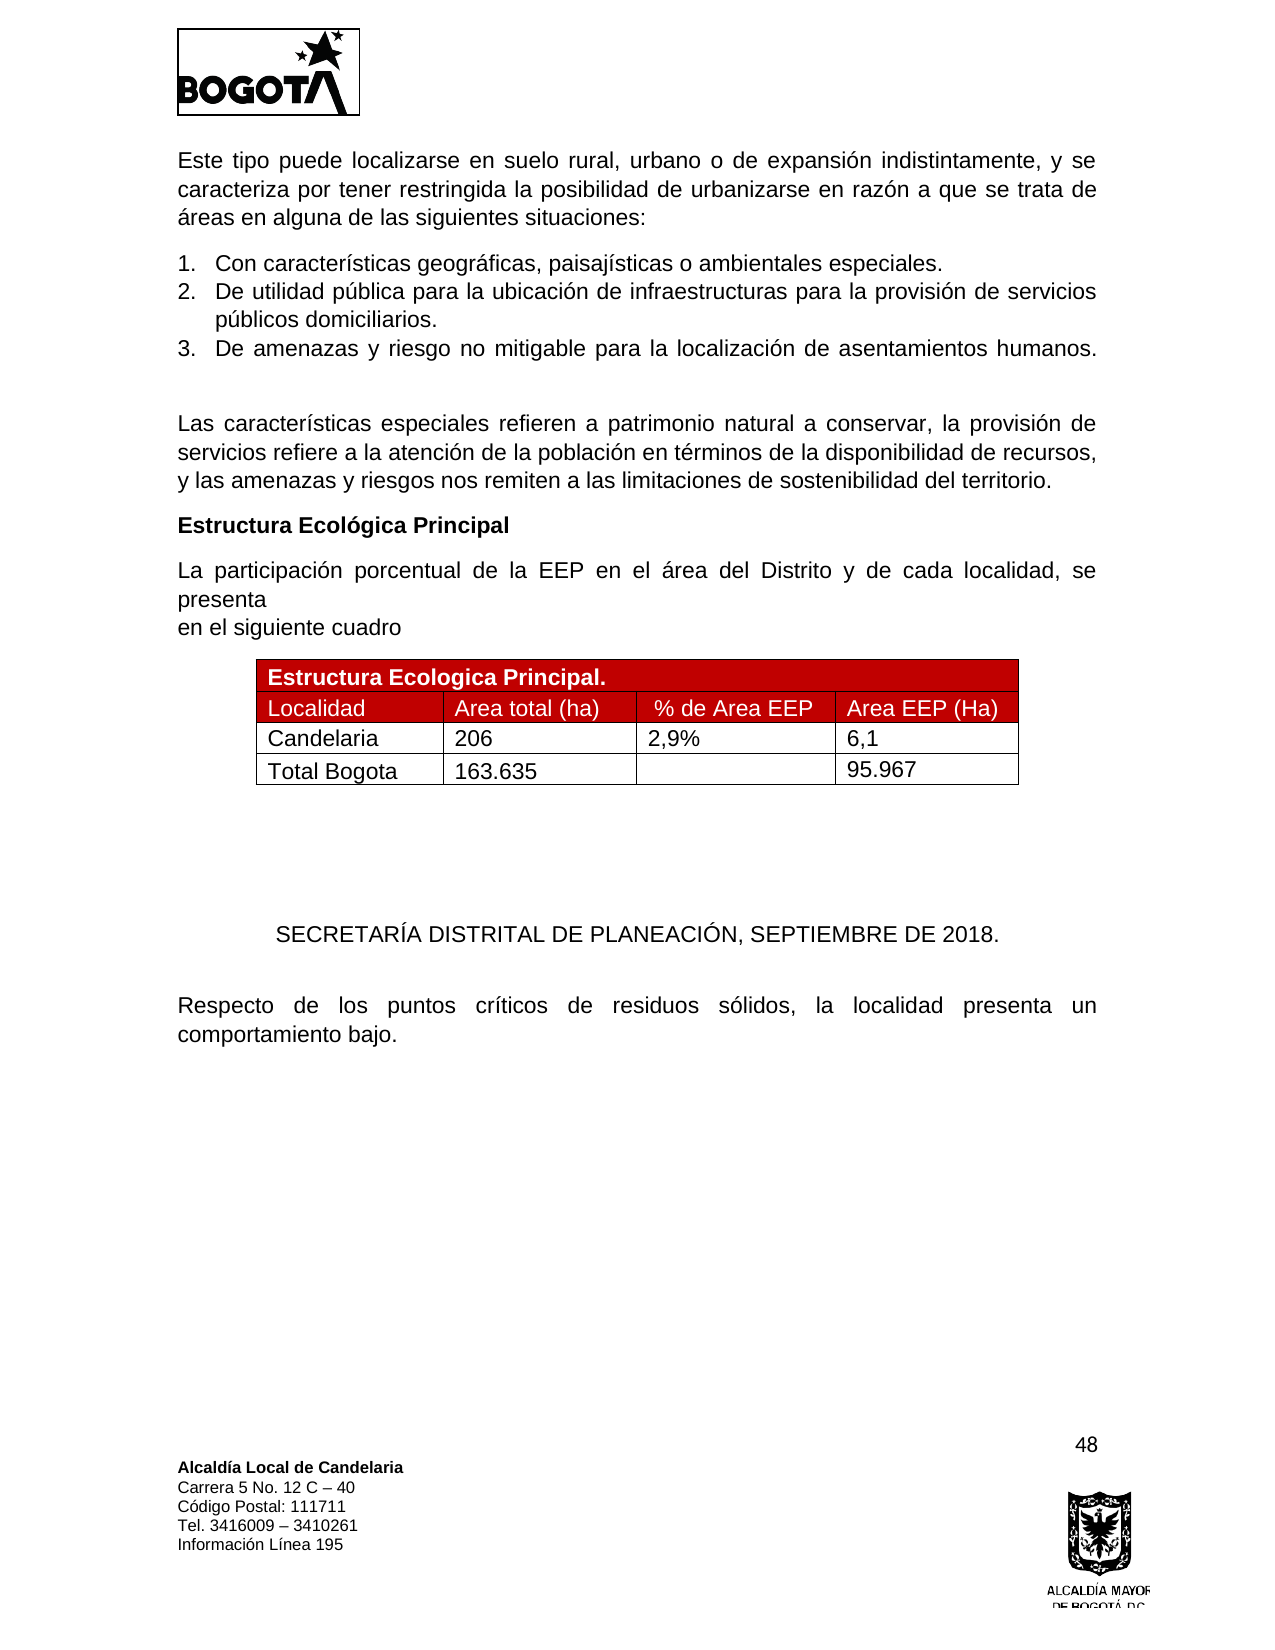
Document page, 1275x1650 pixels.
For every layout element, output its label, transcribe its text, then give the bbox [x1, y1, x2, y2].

picture [1046, 1491, 1150, 1607]
picture [179, 30, 359, 114]
table_cell 206 [444, 723, 636, 753]
table_cell 95.967 [836, 754, 1018, 784]
list De amenazas y riesgo no mitigable para la localización de asentamientos humanos. [177, 335, 1098, 391]
table_cell Localidad [257, 692, 443, 722]
table_header Estructura Ecologica Principal. [257, 660, 1018, 691]
text Respecto de los puntos críticos de residuos sólidos, la localidad presenta un comportamiento bajo. [177, 992, 1098, 1047]
text SECRETARÍA DISTRITAL DE PLANEACIÓN, SEPTIEMBRE DE 2018. [177, 921, 1098, 947]
table_cell % de Area EEP [637, 692, 835, 722]
table_cell 2,9% [637, 723, 835, 753]
text Estructura Ecológica Principal [177, 512, 1098, 538]
text Las características especiales refieren a patrimonio natural a conservar, la provisión de servicios refiere a la atención de la población en términos de la disponibilidad de recursos, y las amenazas y riesgos nos remiten a las limitaciones de sostenibilidad del territorio. [177, 410, 1098, 493]
table_cell Total Bogota [257, 754, 443, 784]
list De utilidad pública para la ubicación de infraestructuras para la provisión de servicios públicos domiciliarios. [177, 278, 1098, 333]
table_cell Area EEP (Ha) [836, 692, 1018, 722]
text La participación porcentual de la EEP en el área del Distrito y de cada localidad, se presenta en el siguiente cuadro [177, 557, 1098, 641]
table_cell [637, 754, 835, 784]
table_cell 163.635 [444, 754, 636, 784]
table_cell Candelaria [257, 723, 443, 753]
text Este tipo puede localizarse en suelo rural, urbano o de expansión indistintamente, y se caracteriza por tener restringida la posibilidad de urbanizarse en razón a que se trata de áreas en alguna de las siguientes situaciones: [177, 147, 1098, 231]
table_cell Area total (ha) [444, 692, 636, 722]
table_cell 6,1 [836, 723, 1018, 753]
list Con características geográficas, paisajísticas o ambientales especiales. [177, 249, 1098, 276]
